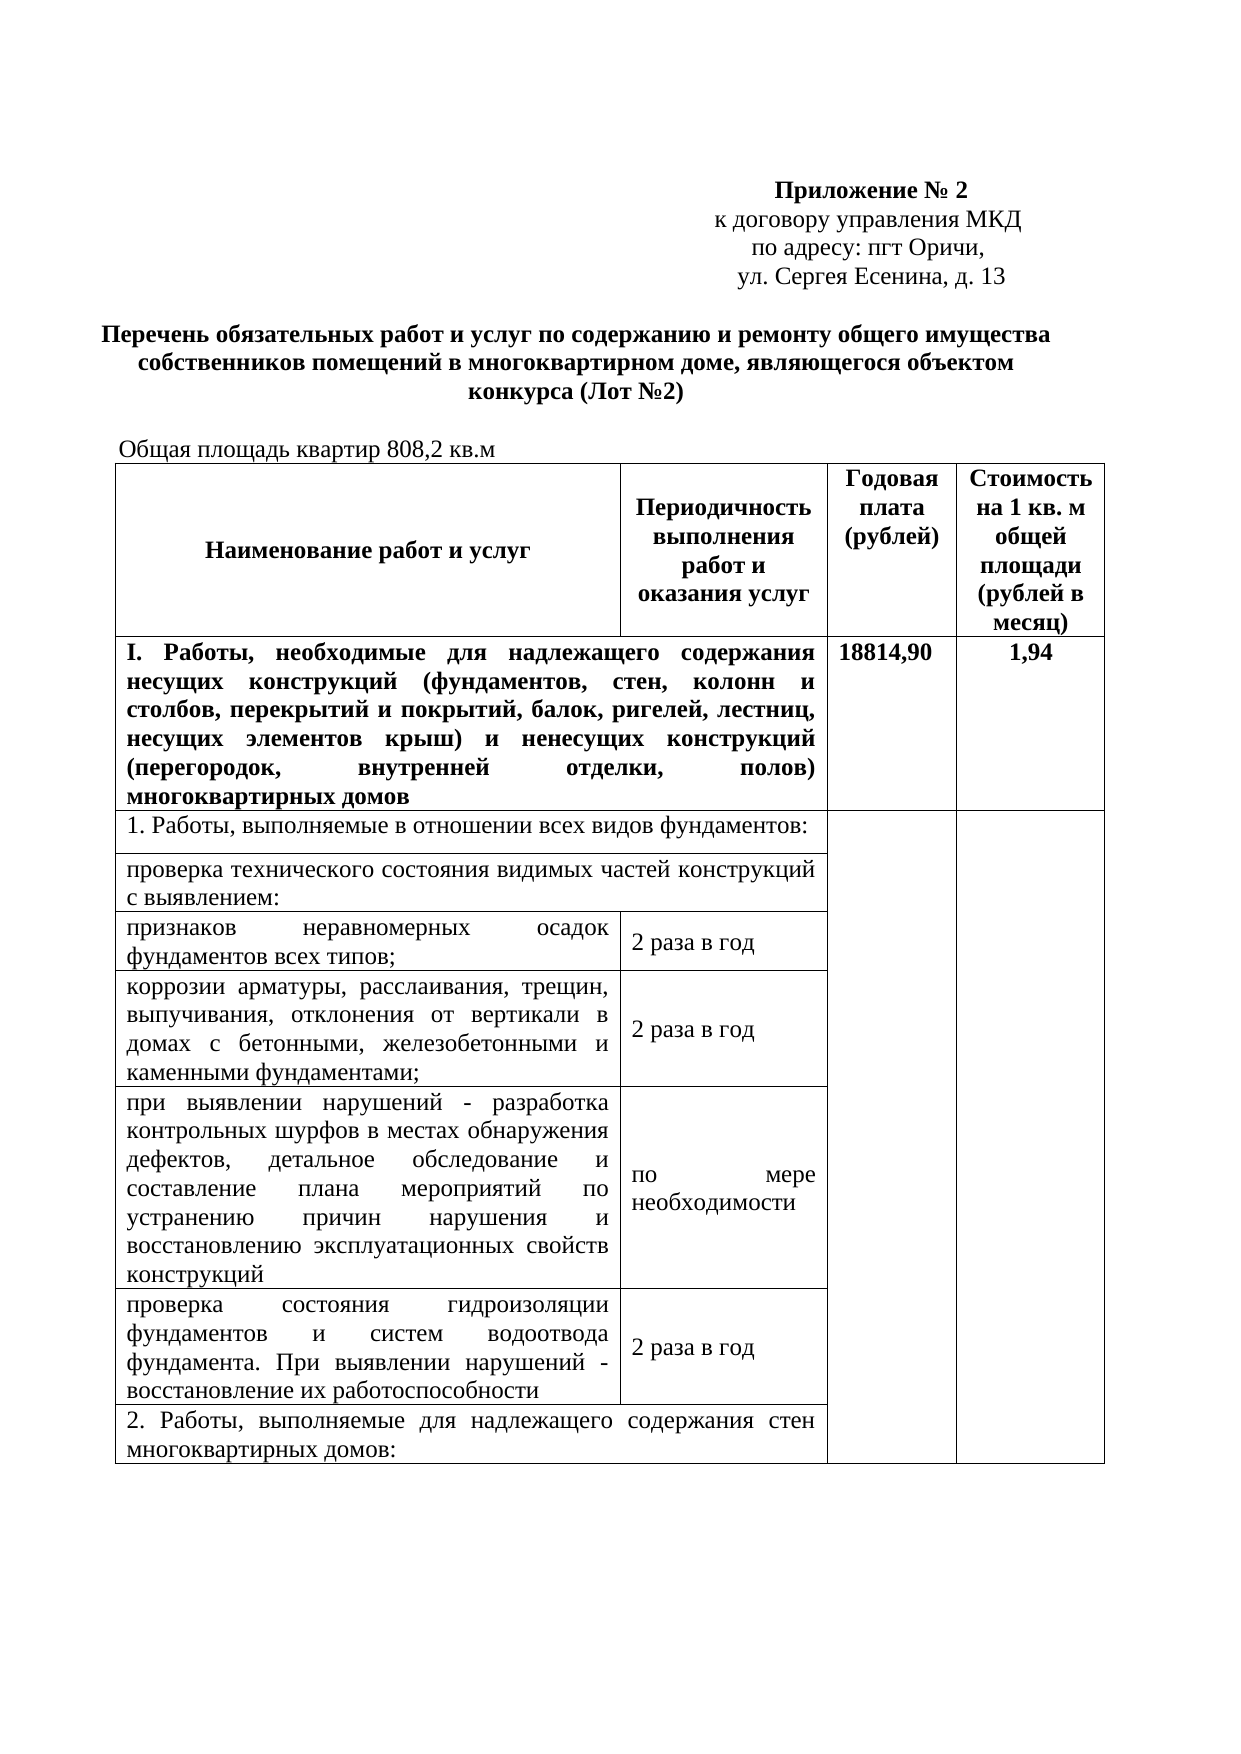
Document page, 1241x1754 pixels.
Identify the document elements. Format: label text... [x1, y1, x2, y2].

table_cell 1. Работы, выполняемые в отношении всех видов фундаментов: [116, 811, 827, 853]
table_cell по мере необходимости [621, 1087, 827, 1288]
table_cell признаков неравномерных осадок фундаментов всех типов; [116, 912, 620, 970]
table_cell I. Работы, необходимые для надлежащего содержания несущих конструкций (фундаментов, стен, колонн и столбов, перекрытий и покрытий, балок, ригелей, лестниц, несущих элементов крыш) и ненесущих конструкций (перегородок, внутренней отделки, полов) многоквартирных домов [116, 637, 827, 809]
table_cell [957, 811, 1104, 1463]
table_header Наименование работ и услуг [116, 464, 620, 636]
table_cell 18814,90 [828, 637, 956, 809]
text к договору управления МКД по адресу: пгт Оричи, ул. Сергея Есенина, д. 13 [679, 204, 1063, 290]
text Перечень обязательных работ и услуг по содержанию и ремонту общего имущества собственников помещений в многоквартирном доме, являющегося объектом конкурса (Лот №2) [89, 319, 1063, 405]
text Приложение № 2 [679, 175, 1063, 204]
table_header Стоимость на 1 кв. м общей площади (рублей в месяц) [957, 464, 1104, 636]
table_cell 2. Работы, выполняемые для надлежащего содержания стен многоквартирных домов: [116, 1405, 827, 1463]
table_header Периодичность выполнения работ и оказания услуг [621, 464, 827, 636]
table_cell при выявлении нарушений - разработка контрольных шурфов в местах обнаружения дефектов, детальное обследование и составление плана мероприятий по устранению причин нарушения и восстановлению эксплуатационных свойств конструкций [116, 1087, 620, 1288]
table_cell проверка технического состояния видимых частей конструкций с выявлением: [116, 854, 827, 911]
table_cell коррозии арматуры, расслаивания, трещин, выпучивания, отклонения от вертикали в домах с бетонными, железобетонными и каменными фундаментами; [116, 971, 620, 1086]
table_cell [828, 811, 956, 1463]
table_cell 2 раза в год [621, 971, 827, 1086]
table_cell проверка состояния гидроизоляции фундаментов и систем водоотвода фундамента. При выявлении нарушений - восстановление их работоспособности [116, 1289, 620, 1404]
table_cell 2 раза в год [621, 1289, 827, 1404]
table_cell 2 раза в год [621, 912, 827, 970]
table_header Годовая плата (рублей) [828, 464, 956, 636]
table_cell 1,94 [957, 637, 1104, 809]
text Общая площадь квартир 808,2 кв.м [118, 434, 1063, 462]
